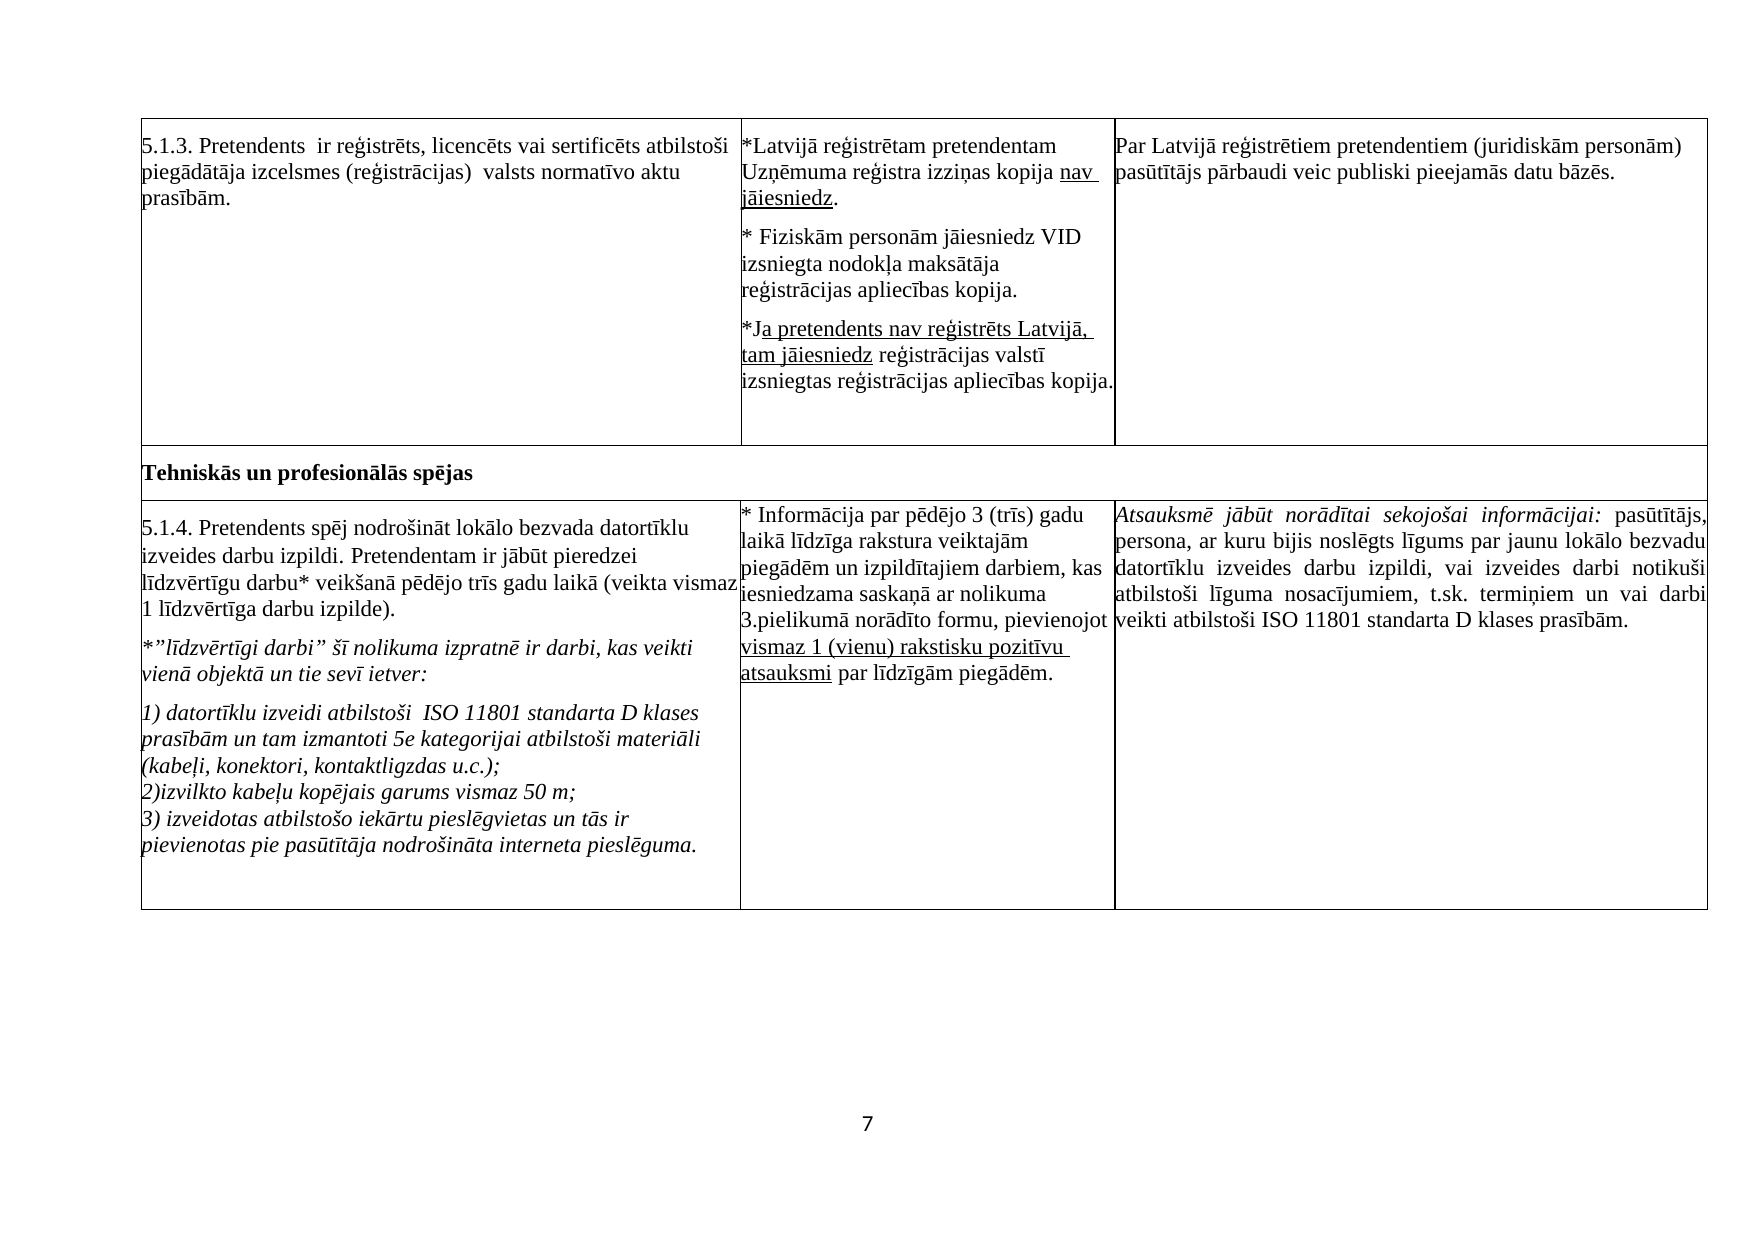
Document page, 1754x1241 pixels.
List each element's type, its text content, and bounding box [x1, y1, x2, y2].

table_cell Atsauksmē jābūt norādītai sekojošai informācijai: pasūtītājs, persona, ar kuru bijis noslēgts līgums par jaunu lokālo bezvadu datortīklu izveides darbu izpildi, vai izveides darbi notikuši atbilstoši līguma nosacījumiem, t.sk. termiņiem un vai darbi veikti atbilstoši ISO 11801 standarta D klases prasībām. [1116, 501, 1707, 909]
table_cell 5.1.4. Pretendents spēj nodrošināt lokālo bezvada datortīklu izveides darbu izpildi. Pretendentam ir jābūt pieredzei līdzvērtīgu darbu* veikšanā pēdējo trīs gadu laikā (veikta vismaz 1 līdzvērtīga darbu izpilde). *”līdzvērtīgi darbi” šī nolikuma izpratnē ir darbi, kas veikti vienā objektā un tie sevī ietver: 1) datortīklu izveidi atbilstoši ISO 11801 standarta D klases prasībām un tam izmantoti 5e kategorijai atbilstoši materiāli (kabeļi, konektori, kontaktligzdas u.c.); 2)izvilkto kabeļu kopējais garums vismaz 50 m; 3) izveidotas atbilstošo iekārtu pieslēgvietas un tās ir pievienotas pie pasūtītāja nodrošināta interneta pieslēguma. [142, 501, 740, 909]
table_cell Tehniskās un profesionālās spējas [142, 446, 1707, 500]
table_cell Par Latvijā reģistrētiem pretendentiem (juridiskām personām) pasūtītājs pārbaudi veic publiski pieejamās datu bāzēs. [1116, 119, 1707, 445]
table_cell *Latvijā reģistrētam pretendentam Uzņēmuma reģistra izziņas kopija nav jāiesniedz. * Fiziskām personām jāiesniedz VID izsniegta nodokļa maksātāja reģistrācijas apliecības kopija. *Ja pretendents nav reģistrēts Latvijā, tam jāiesniedz reģistrācijas valstī izsniegtas reģistrācijas apliecības kopija. [742, 119, 1114, 445]
table_cell 5.1.3. Pretendents ir reģistrēts, licencēts vai sertificēts atbilstoši piegādātāja izcelsmes (reģistrācijas) valsts normatīvo aktu prasībām. [142, 119, 741, 445]
table_cell * Informācija par pēdējo 3 (trīs) gadu laikā līdzīga rakstura veiktajām piegādēm un izpildītajiem darbiem, kas iesniedzama saskaņā ar nolikuma 3.pielikumā norādīto formu, pievienojot vismaz 1 (vienu) rakstisku pozitīvu atsauksmi par līdzīgām piegādēm. [741, 501, 1114, 909]
